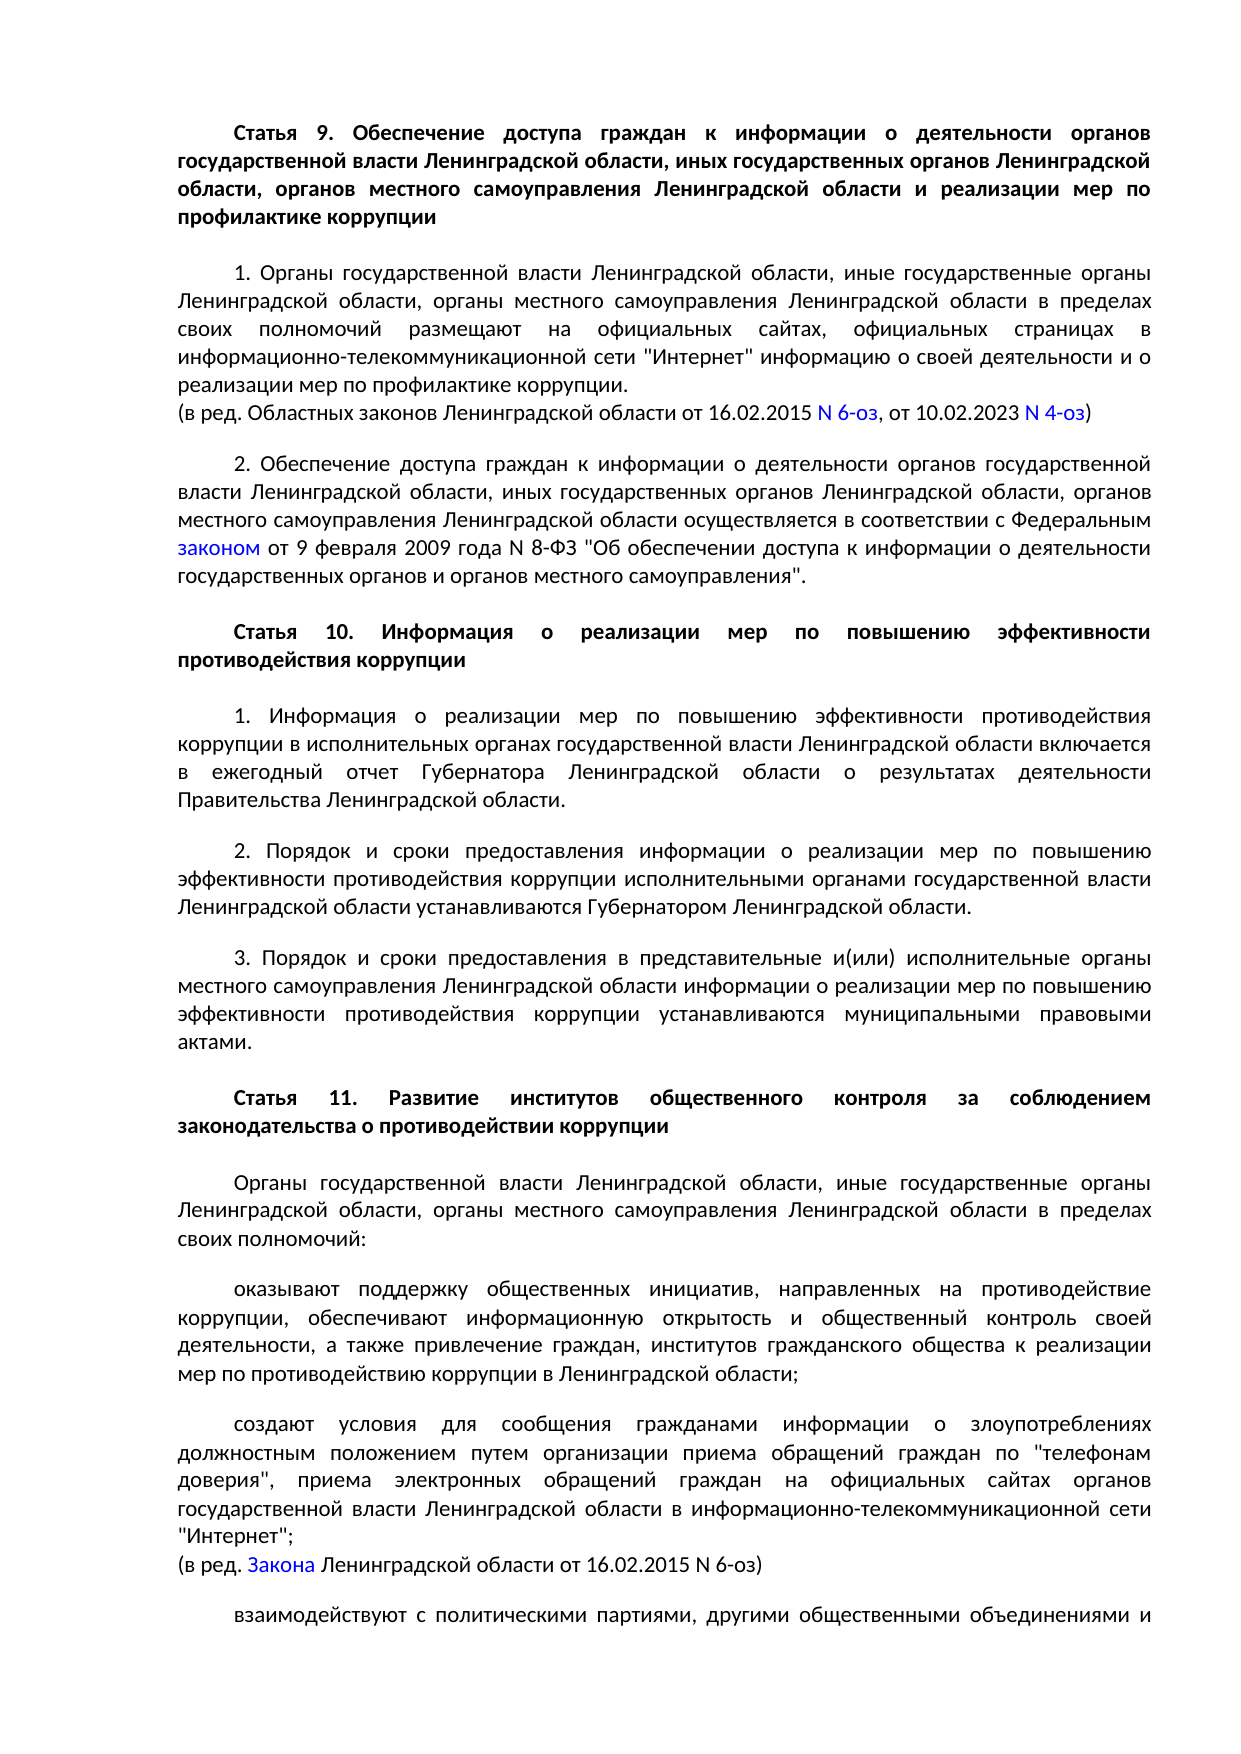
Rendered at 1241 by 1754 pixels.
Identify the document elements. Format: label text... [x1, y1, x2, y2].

text Органы государственной власти Ленинградской области, иные государственные органы Ленинградской области, органы местного самоуправления Ленинградской области в пределах своих полномочий: [177, 1168, 1152, 1252]
text оказывают поддержку общественных инициатив, направленных на противодействие коррупции, обеспечивают информационную открытость и общественный контроль своей деятельности, а также привлечение граждан, институтов гражданского общества к реализации мер по противодействию коррупции в Ленинградской области; [177, 1274, 1152, 1387]
text 3. Порядок и сроки предоставления в представительные и(или) исполнительные органы местного самоуправления Ленинградской области информации о реализации мер по повышению эффективности противодействия коррупции устанавливаются муниципальными правовыми актами. [177, 943, 1152, 1056]
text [177, 1601, 1152, 1629]
title Статья 9. Обеспечение доступа граждан к информации о деятельности органов государственной власти Ленинградской области, иных государственных органов Ленинградской области, органов местного самоуправления Ленинградской области и реализации мер по профилактике коррупции [177, 118, 1152, 230]
text (в ред. Закона Ленинградской области от 16.02.2015 N 6-оз) [177, 1550, 1152, 1578]
text создают условия для сообщения гражданами информации о злоупотреблениях должностным положением путем организации приема обращений граждан по "телефонам доверия", приема электронных обращений граждан на официальных сайтах органов государственной власти Ленинградской области в информационно-телекоммуникационной сети "Интернет"; [177, 1409, 1152, 1550]
text 1. Органы государственной власти Ленинградской области, иные государственные органы Ленинградской области, органы местного самоуправления Ленинградской области в пределах своих полномочий размещают на официальных сайтах, официальных страницах в информационно-телекоммуникационной сети "Интернет" информацию о своей деятельности и о реализации мер по профилактике коррупции. [177, 258, 1152, 398]
title Статья 11. Развитие институтов общественного контроля за соблюдением законодательства о противодействии коррупции [177, 1083, 1152, 1139]
text 1. Информация о реализации мер по повышению эффективности противодействия коррупции в исполнительных органах государственной власти Ленинградской области включается в ежегодный отчет Губернатора Ленинградской области о результатах деятельности Правительства Ленинградской области. [177, 701, 1152, 813]
text 2. Порядок и сроки предоставления информации о реализации мер по повышению эффективности противодействия коррупции исполнительными органами государственной власти Ленинградской области устанавливаются Губернатором Ленинградской области. [177, 836, 1152, 921]
text (в ред. Областных законов Ленинградской области от 16.02.2015 N 6-оз, от 10.02.2023 N 4-оз) [177, 398, 1152, 426]
text 2. Обеспечение доступа граждан к информации о деятельности органов государственной власти Ленинградской области, иных государственных органов Ленинградской области, органов местного самоуправления Ленинградской области осуществляется в соответствии с Федеральным законом от 9 февраля 2009 года N 8-ФЗ "Об обеспечении доступа к информации о деятельности государственных органов и органов местного самоуправления". [177, 449, 1152, 589]
title Статья 10. Информация о реализации мер по повышению эффективности противодействия коррупции [177, 617, 1152, 673]
